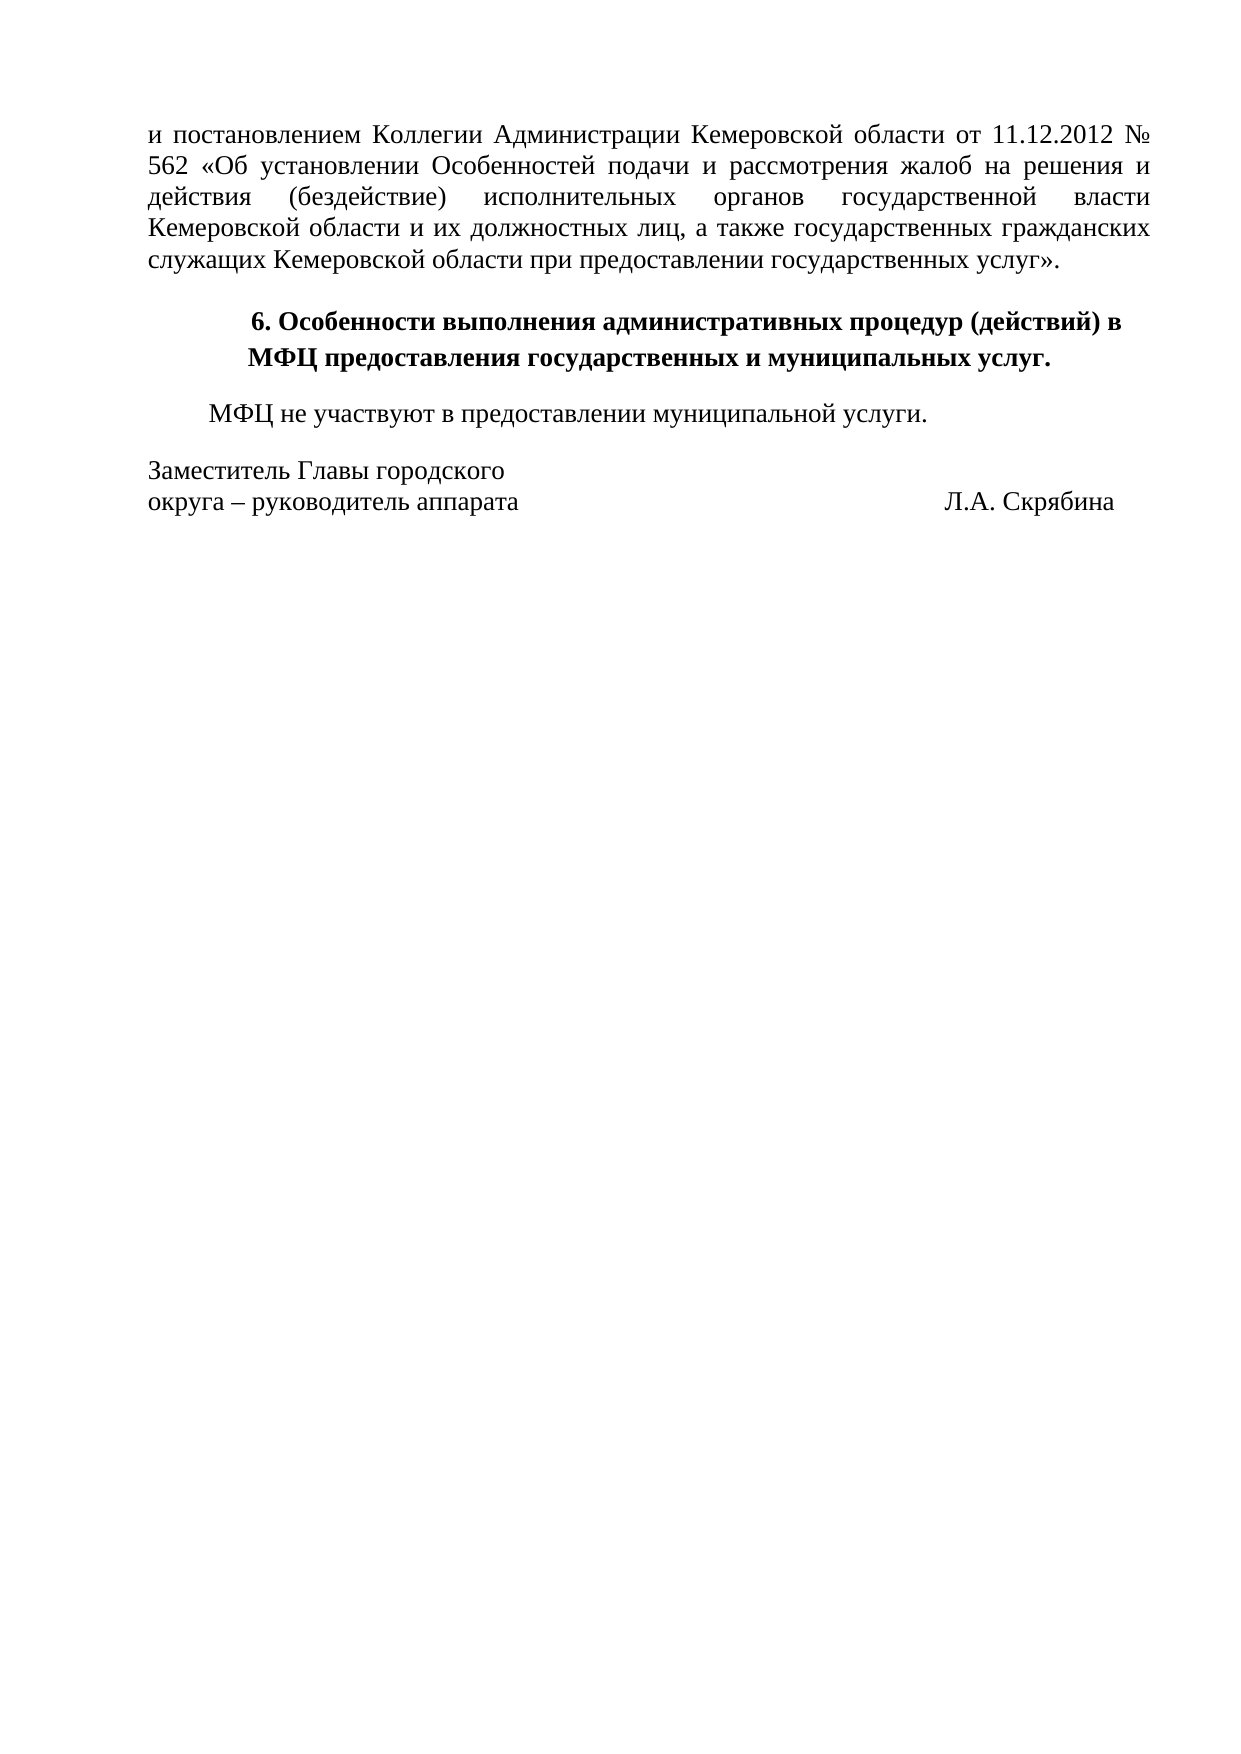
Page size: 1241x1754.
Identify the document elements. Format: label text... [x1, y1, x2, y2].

text 6. Особенности выполнения административных процедур (действий) в МФЦ предоставления государственных и муниципальных услуг. [148, 305, 1152, 372]
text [148, 118, 1152, 274]
text округа – руководитель аппарата Л.А. Скрябина [148, 485, 1152, 516]
text Заместитель Главы городского [148, 454, 1152, 485]
text МФЦ не участвуют в предоставлении муниципальной услуги. [148, 397, 1152, 428]
